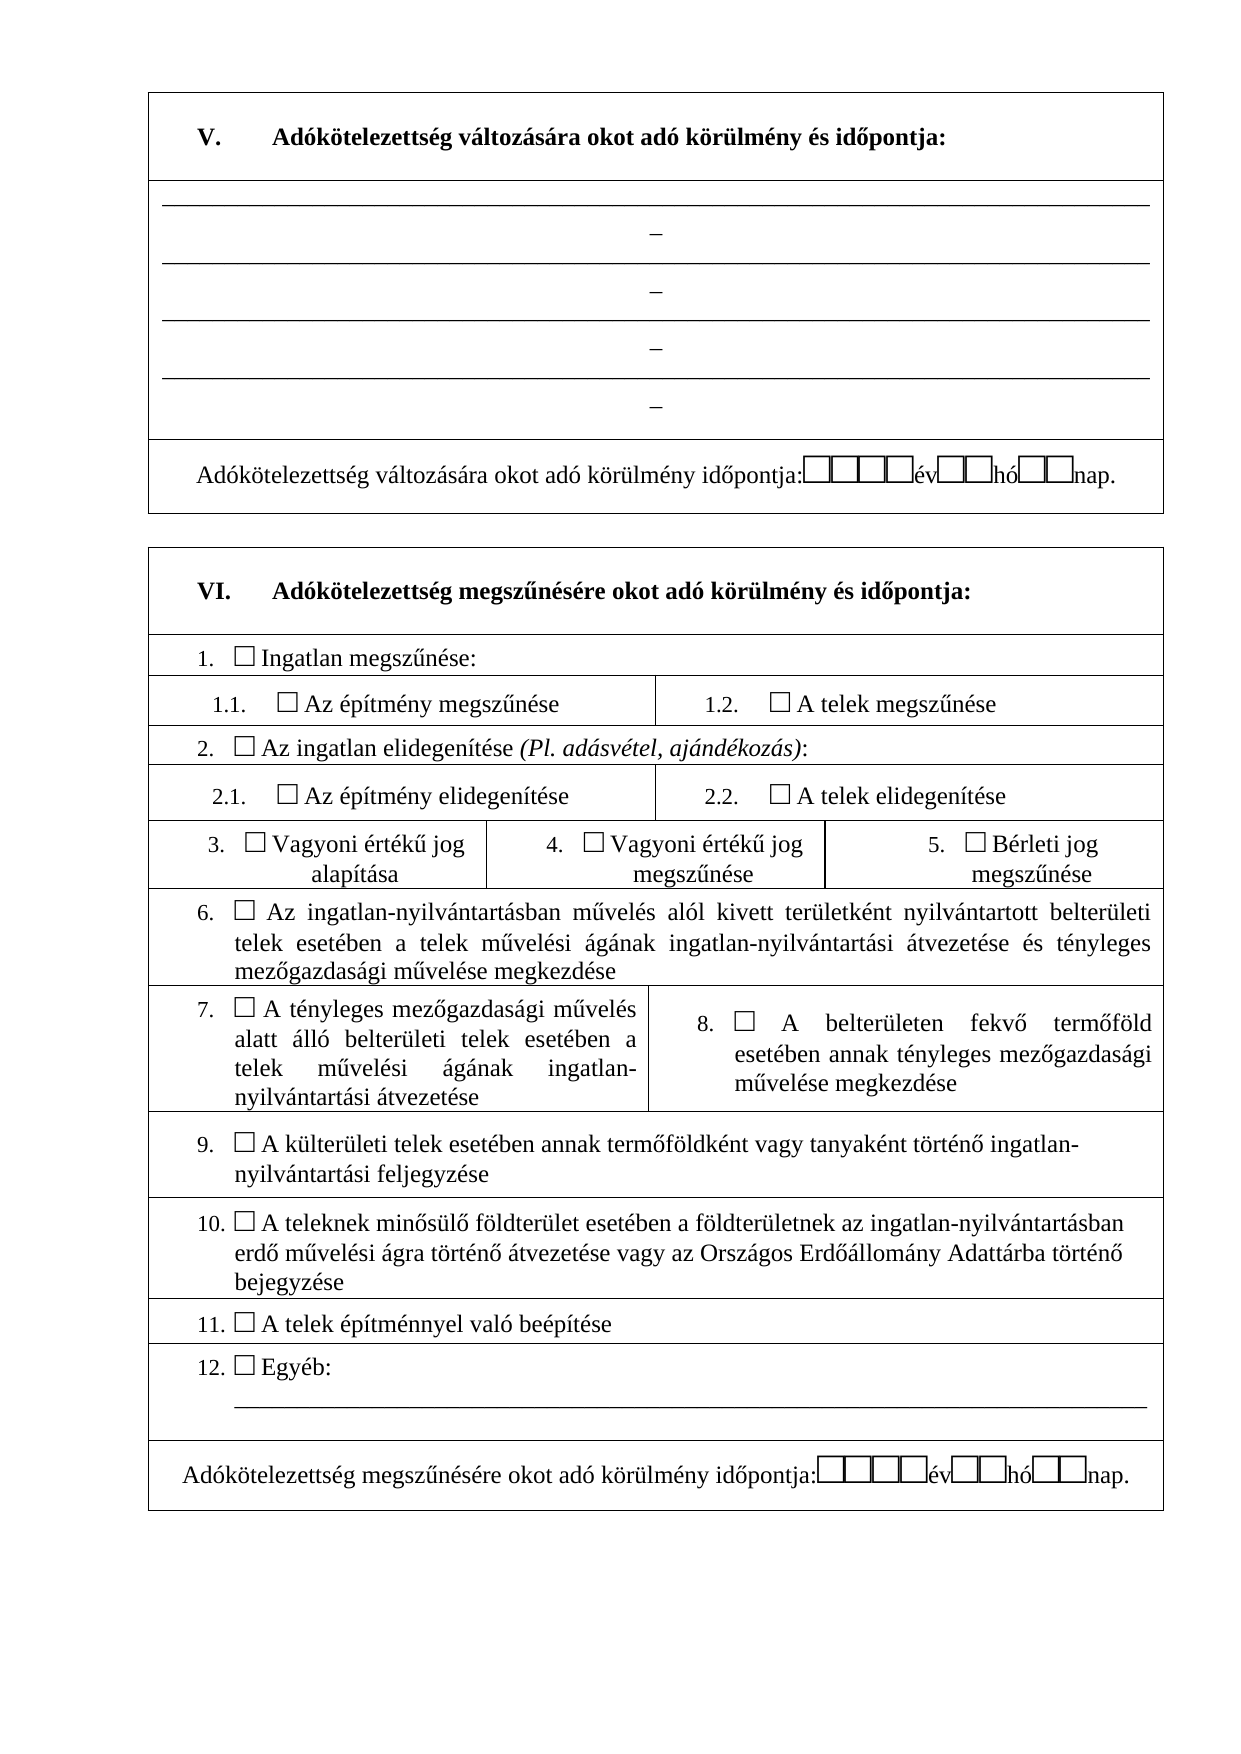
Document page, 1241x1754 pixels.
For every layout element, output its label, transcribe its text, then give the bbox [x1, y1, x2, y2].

table_cell □ A telek építménnyel való beépítése [149, 1299, 1163, 1343]
table_cell □ Az ingatlan-nyilvántartásban művelés alól kivett területként nyilvántartott belterületi telek esetében a telek művelési ágának ingatlan-nyilvántartási átvezetése és tényleges mezőgazdasági művelése megkezdése [149, 889, 1163, 985]
table_cell Adókötelezettség változására okot adó körülmény időpontja:□□□□év□□hó□□nap. [149, 440, 1163, 512]
table_cell □ A tényleges mezőgazdasági művelés alatt álló belterületi telek esetében a telek művelési ágának ingatlan-nyilvántartási átvezetése [149, 986, 648, 1111]
table_cell □ A külterületi telek esetében annak termőföldként vagy tanyaként történő ingatlan-nyilvántartási feljegyzése [149, 1112, 1163, 1197]
table_header Adókötelezettség változására okot adó körülmény és időpontja: [149, 93, 1163, 179]
table_cell □ Egyéb: _________________________________________________________________________ [149, 1344, 1163, 1440]
table_cell □ A belterületen fekvő termőföld esetében annak tényleges mezőgazdasági művelése megkezdése [649, 986, 1163, 1111]
table_cell □ Az építmény megszűnése [149, 676, 655, 724]
table_cell □ Vagyoni értékű jog megszűnése [487, 821, 824, 888]
table_cell □ Az építmény elidegenítése [149, 765, 655, 820]
table_cell □ Bérleti jog megszűnése [826, 821, 1163, 888]
table_header Adókötelezettség megszűnésére okot adó körülmény és időpontja: [149, 548, 1163, 634]
table_cell Adókötelezettség megszűnésére okot adó körülmény időpontja:□□□□év□□hó□□nap. [149, 1441, 1163, 1509]
table_cell □ Ingatlan megszűnése: [149, 635, 1163, 674]
table_cell □ Az ingatlan elidegenítése (Pl. adásvétel, ajándékozás): [149, 726, 1163, 764]
table_cell □ A telek megszűnése [656, 676, 1163, 724]
table_cell □ A telek elidegenítése [656, 765, 1163, 820]
table_cell □ A teleknek minősülő földterület esetében a földterületnek az ingatlan-nyilvántartásban erdő művelési ágra történő átvezetése vagy az Országos Erdőállomány Adattárba történő bejegyzése [149, 1198, 1163, 1298]
table_cell ________________________________________________________________________________ ________________________________________________________________________________ ________________________________________________________________________________ ________________________________________________________________________________ [149, 181, 1163, 439]
table_cell □ Vagyoni értékű jog alapítása [149, 821, 486, 888]
